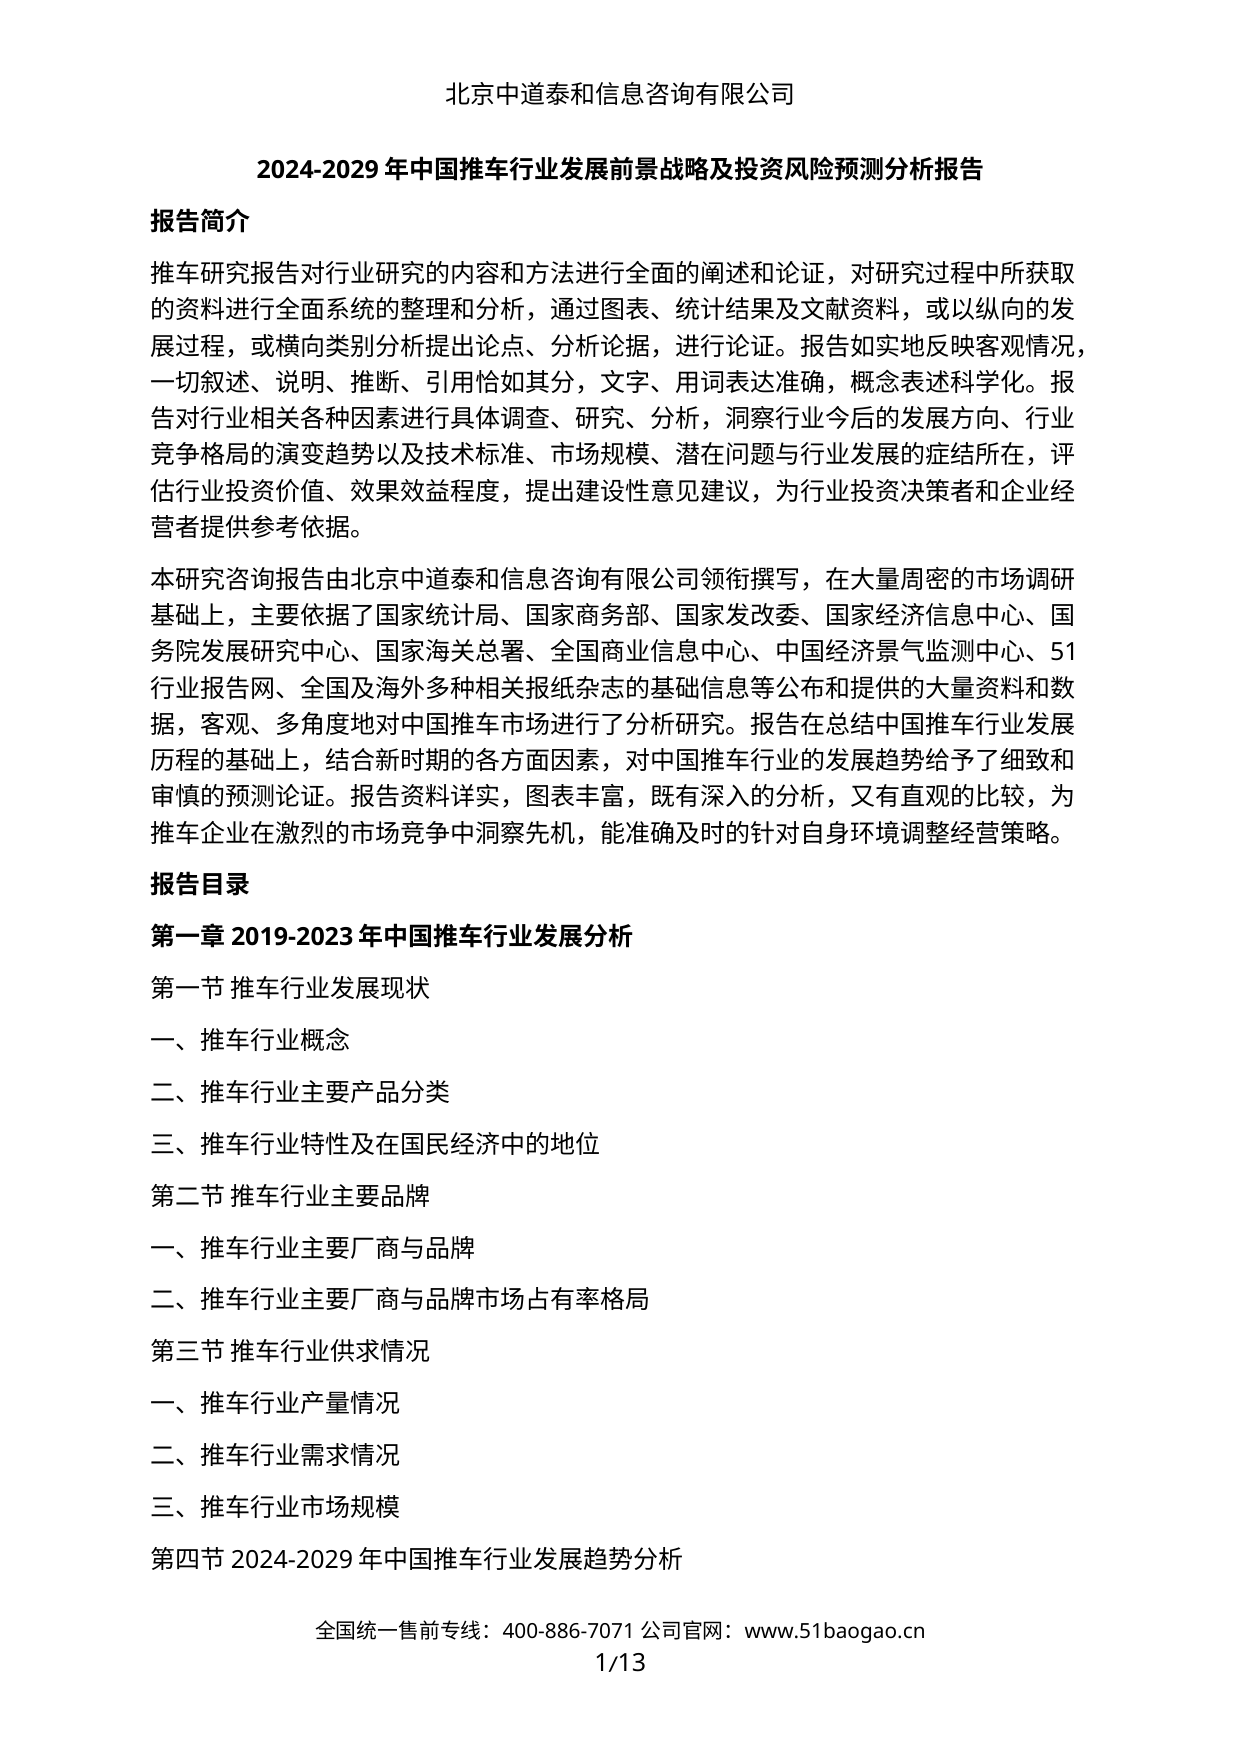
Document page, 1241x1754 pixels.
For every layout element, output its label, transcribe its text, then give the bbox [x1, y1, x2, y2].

text 三、推车行业特性及在国民经济中的地位 [150, 1124, 1090, 1161]
text 一、推车行业产量情况 [150, 1384, 1090, 1420]
text 二、推车行业需求情况 [150, 1436, 1090, 1472]
text 一、推车行业主要厂商与品牌 [150, 1228, 1090, 1264]
text 第三节 推车行业供求情况 [150, 1332, 1090, 1368]
text 报告目录 [150, 865, 1090, 901]
text 报告简介 [150, 202, 1090, 238]
text 二、推车行业主要厂商与品牌市场占有率格局 [150, 1280, 1090, 1316]
text 推车研究报告对行业研究的内容和方法进行全面的阐述和论证，对研究过程中所获取的资料进行全面系统的整理和分析，通过图表、统计结果及文献资料，或以纵向的发展过程，或横向类别分析提出论点、分析论据，进行论证。报告如实地反映客观情况，一切叙述、说明、推断、引用恰如其分，文字、用词表达准确，概念表述科学化。报告对行业相关各种因素进行具体调查、研究、分析，洞察行业今后的发展方向、行业竞争格局的演变趋势以及技术标准、市场规模、潜在问题与行业发展的症结所在，评估行业投资价值、效果效益程度，提出建设性意见建议，为行业投资决策者和企业经营者提供参考依据。 [150, 254, 1090, 544]
text 一、推车行业概念 [150, 1021, 1090, 1057]
text 三、推车行业市场规模 [150, 1487, 1090, 1524]
text 二、推车行业主要产品分类 [150, 1072, 1090, 1109]
text 第一章 2019-2023年中国推车行业发展分析 [150, 917, 1090, 953]
text 第一节 推车行业发展现状 [150, 969, 1090, 1005]
text 第四节 2024-2029年中国推车行业发展趋势分析 [150, 1539, 1090, 1576]
text 第二节 推车行业主要品牌 [150, 1176, 1090, 1212]
text 2024-2029年中国推车行业发展前景战略及投资风险预测分析报告 [150, 150, 1090, 186]
text 本研究咨询报告由北京中道泰和信息咨询有限公司领衔撰写，在大量周密的市场调研基础上，主要依据了国家统计局、国家商务部、国家发改委、国家经济信息中心、国务院发展研究中心、国家海关总署、全国商业信息中心、中国经济景气监测中心、51行业报告网、全国及海外多种相关报纸杂志的基础信息等公布和提供的大量资料和数据，客观、多角度地对中国推车市场进行了分析研究。报告在总结中国推车行业发展历程的基础上，结合新时期的各方面因素，对中国推车行业的发展趋势给予了细致和审慎的预测论证。报告资料详实，图表丰富，既有深入的分析，又有直观的比较，为推车企业在激烈的市场竞争中洞察先机，能准确及时的针对自身环境调整经营策略。 [150, 559, 1090, 849]
